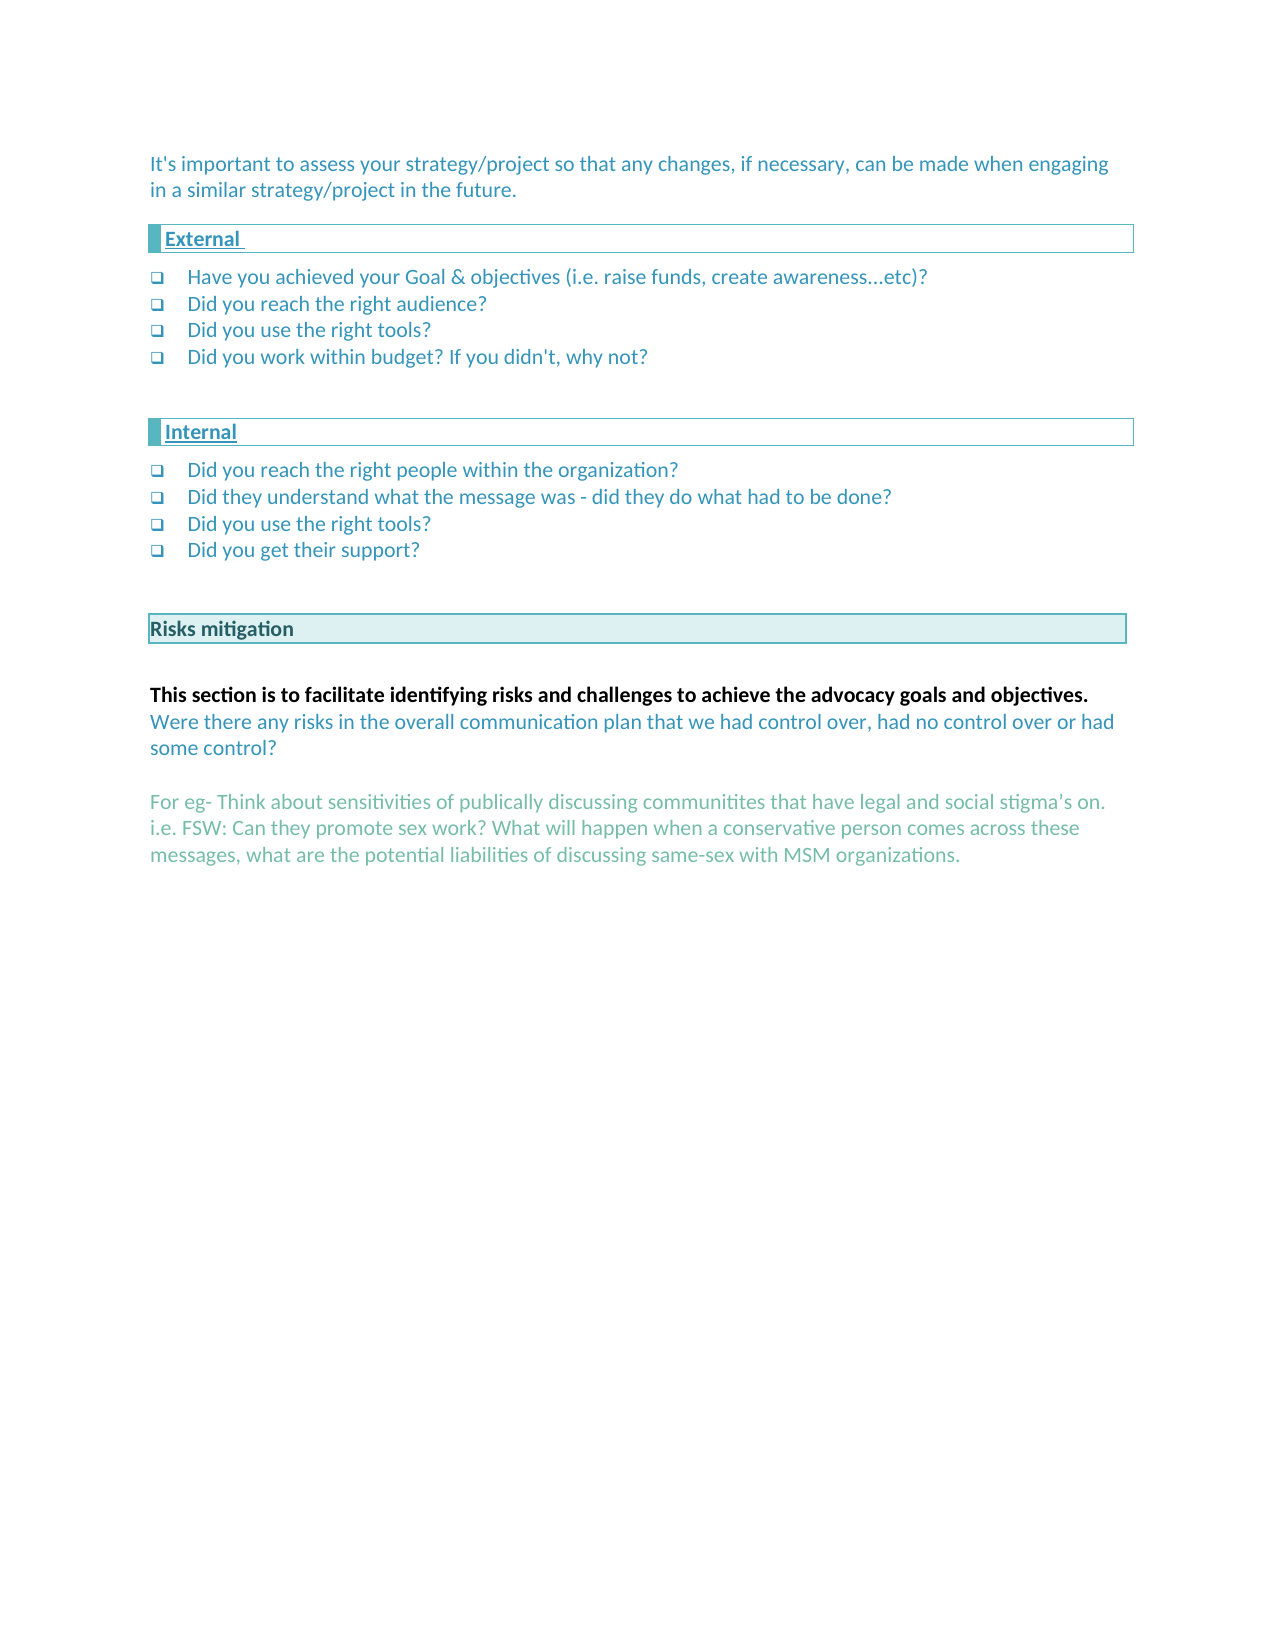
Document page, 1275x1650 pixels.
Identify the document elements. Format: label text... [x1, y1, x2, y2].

text It's important to assess your strategy/project so that any changes, if necessary, can be made when engaging in a similar strategy/project in the future. [150, 150, 1125, 203]
list Have you achieved your Goal & objectives (i.e. raise funds, create awareness...etc)? [150, 263, 1125, 290]
list Did you get their support? [150, 537, 1125, 563]
subtitle Internal [161, 419, 1133, 445]
list Did you work within budget? If you didn't, why not? [150, 343, 1125, 370]
list Did you reach the right people within the organization? [150, 457, 1125, 483]
subtitle External [161, 225, 1133, 252]
list Did you reach the right audience? [150, 290, 1125, 317]
list Did they understand what the message was - did they do what had to be done? [150, 483, 1125, 510]
subtitle Risks mitigation [150, 615, 1125, 642]
list Did you use the right tools? [150, 510, 1125, 537]
text For eg- Think about sensitivities of publically discussing communitites that have legal and social stigma’s on. i.e. FSW: Can they promote sex work? What will happen when a conservative person comes across these messages, what are the potential liabilities of discussing same-sex with MSM organizations. [150, 788, 1125, 868]
list Did you use the right tools? [150, 317, 1125, 343]
text This section is to facilitate identifying risks and challenges to achieve the advocacy goals and objectives. [150, 681, 1125, 708]
text Were there any risks in the overall communication plan that we had control over, had no control over or had some control? [150, 708, 1125, 761]
